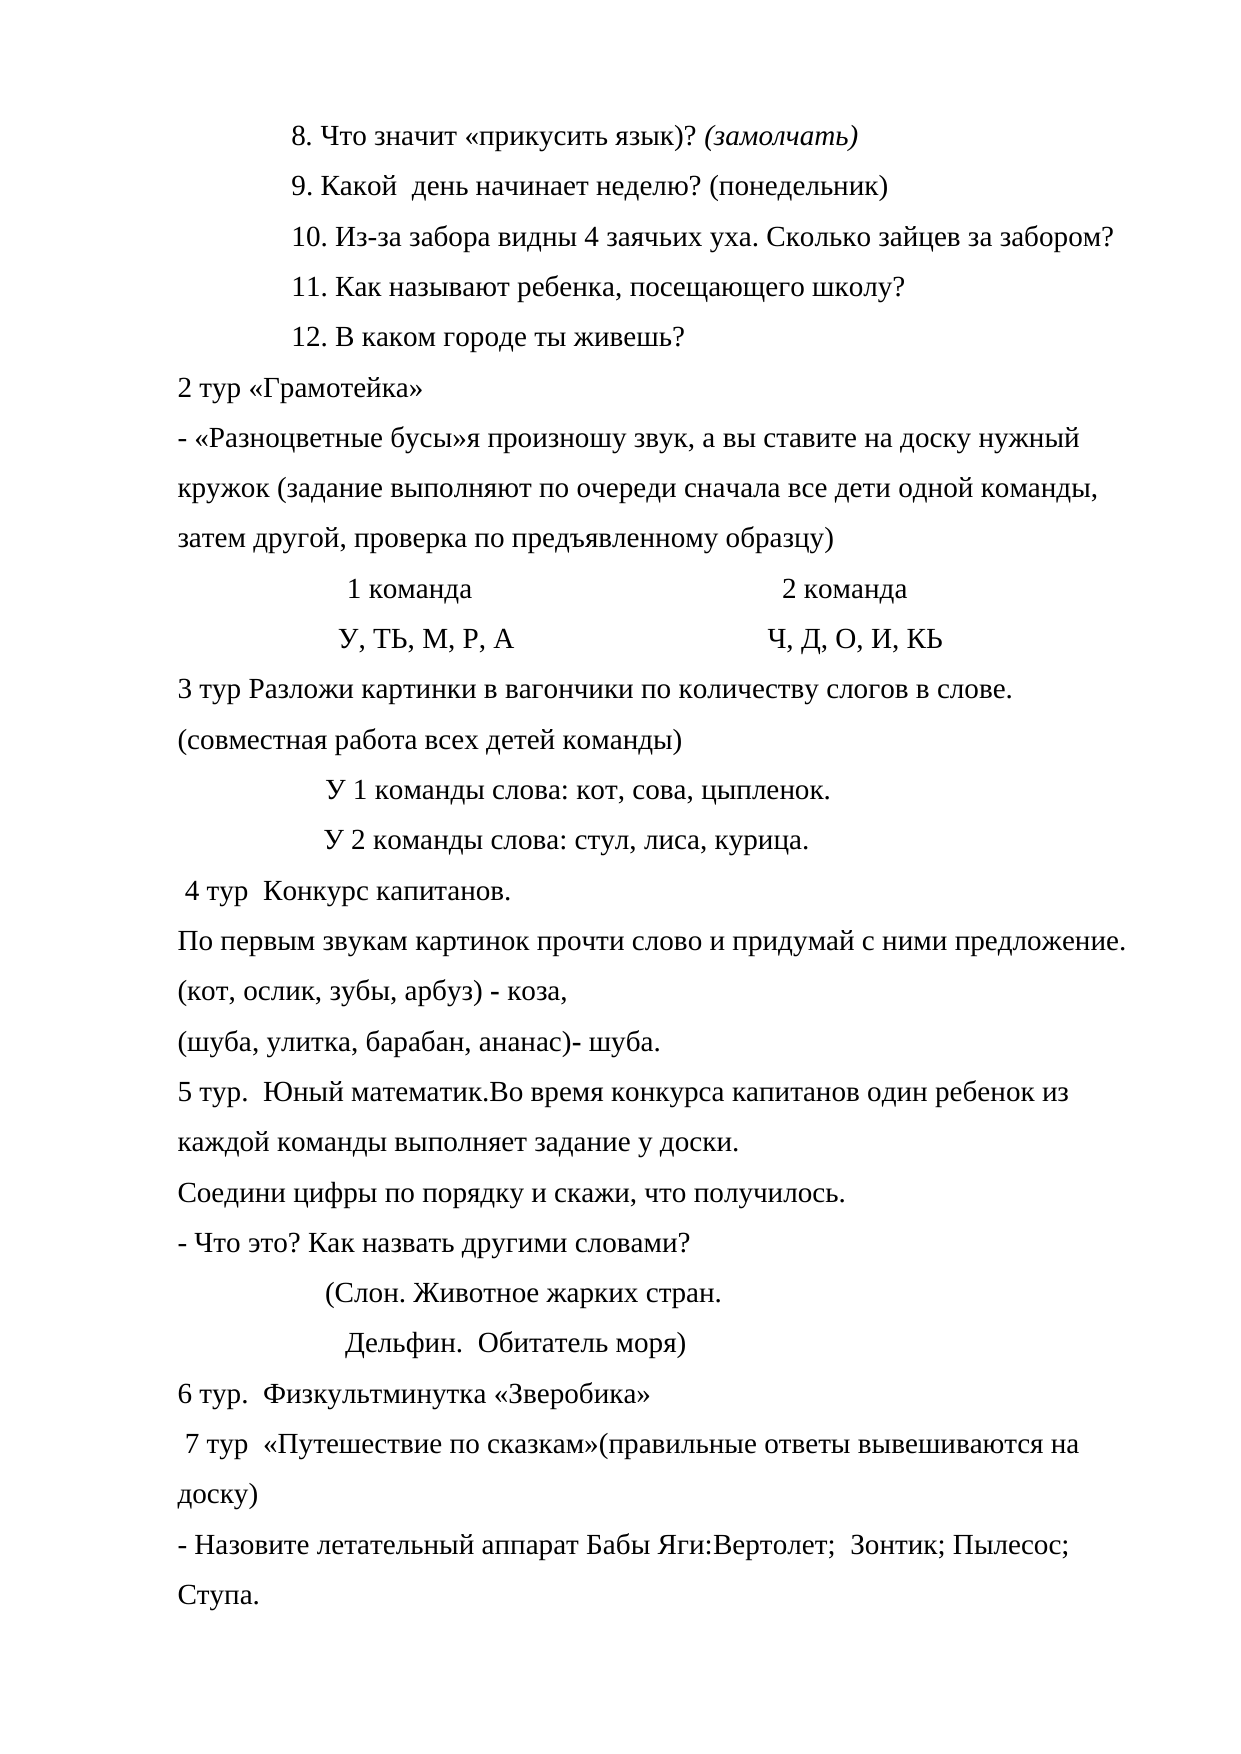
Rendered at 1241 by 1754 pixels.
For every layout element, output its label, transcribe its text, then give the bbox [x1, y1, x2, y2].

text 2 тур «Грамотейка» - «Разноцветные бусы»я произношу звук, а вы ставите на доску нужный кружок (задание выполняют по очереди сначала все дети одной команды, затем другой, проверка по предъявленному образцу) 1 команда 2 команда У, ТЬ, М, Р, А Ч, Д, О, И, КЬ 3 тур Разложи картинки в вагончики по количеству слогов в слове. (совместная работа всех детей команды) У 1 команды слова: кот, сова, цыпленок. У 2 команды слова: стул, лиса, курица. 4 тур Конкурс капитанов. По первым звукам картинок прочти слово и придумай с ними предложение. (кот, ослик, зубы, арбуз) - коза, (шуба, улитка, барабан, ананас)- шуба. 5 тур. Юный математик.Во время конкурса капитанов один ребенок из каждой команды выполняет задание у доски. Соедини цифры по порядку и скажи, что получилось. - Что это? Как назвать другими словами? (Слон. Животное жарких стран. Дельфин. Обитатель моря) [177, 370, 1152, 1359]
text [291, 118, 1152, 353]
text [177, 1376, 1152, 1611]
